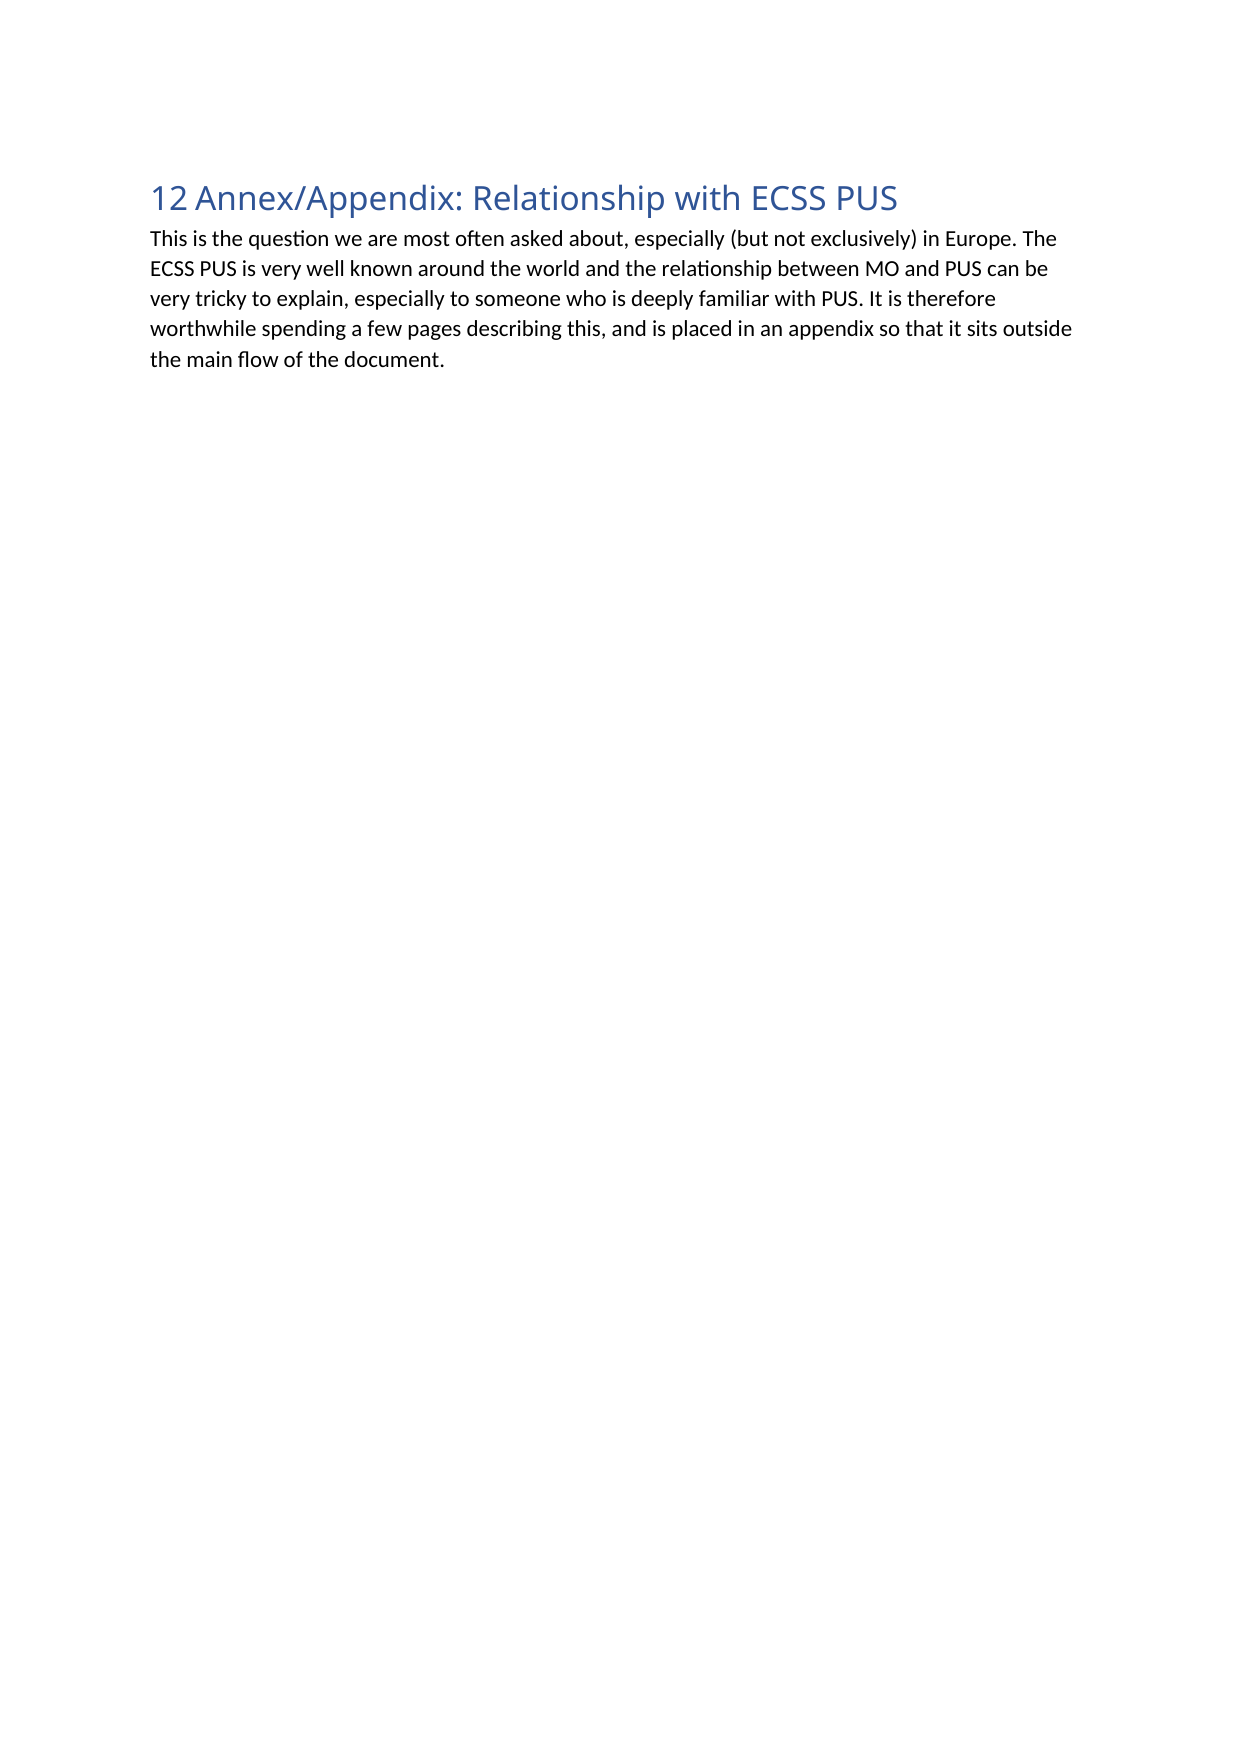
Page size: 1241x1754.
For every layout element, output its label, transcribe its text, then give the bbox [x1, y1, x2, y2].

subtitle Annex/Appendix: Relationship with ECSS PUS [150, 175, 1090, 220]
text This is the question we are most often asked about, especially (but not exclusively) in Europe. The ECSS PUS is very well known around the world and the relationship between MO and PUS can be very tricky to explain, especially to someone who is deeply familiar with PUS. It is therefore worthwhile spending a few pages describing this, and is placed in an appendix so that it sits outside the main flow of the document. [150, 224, 1090, 373]
